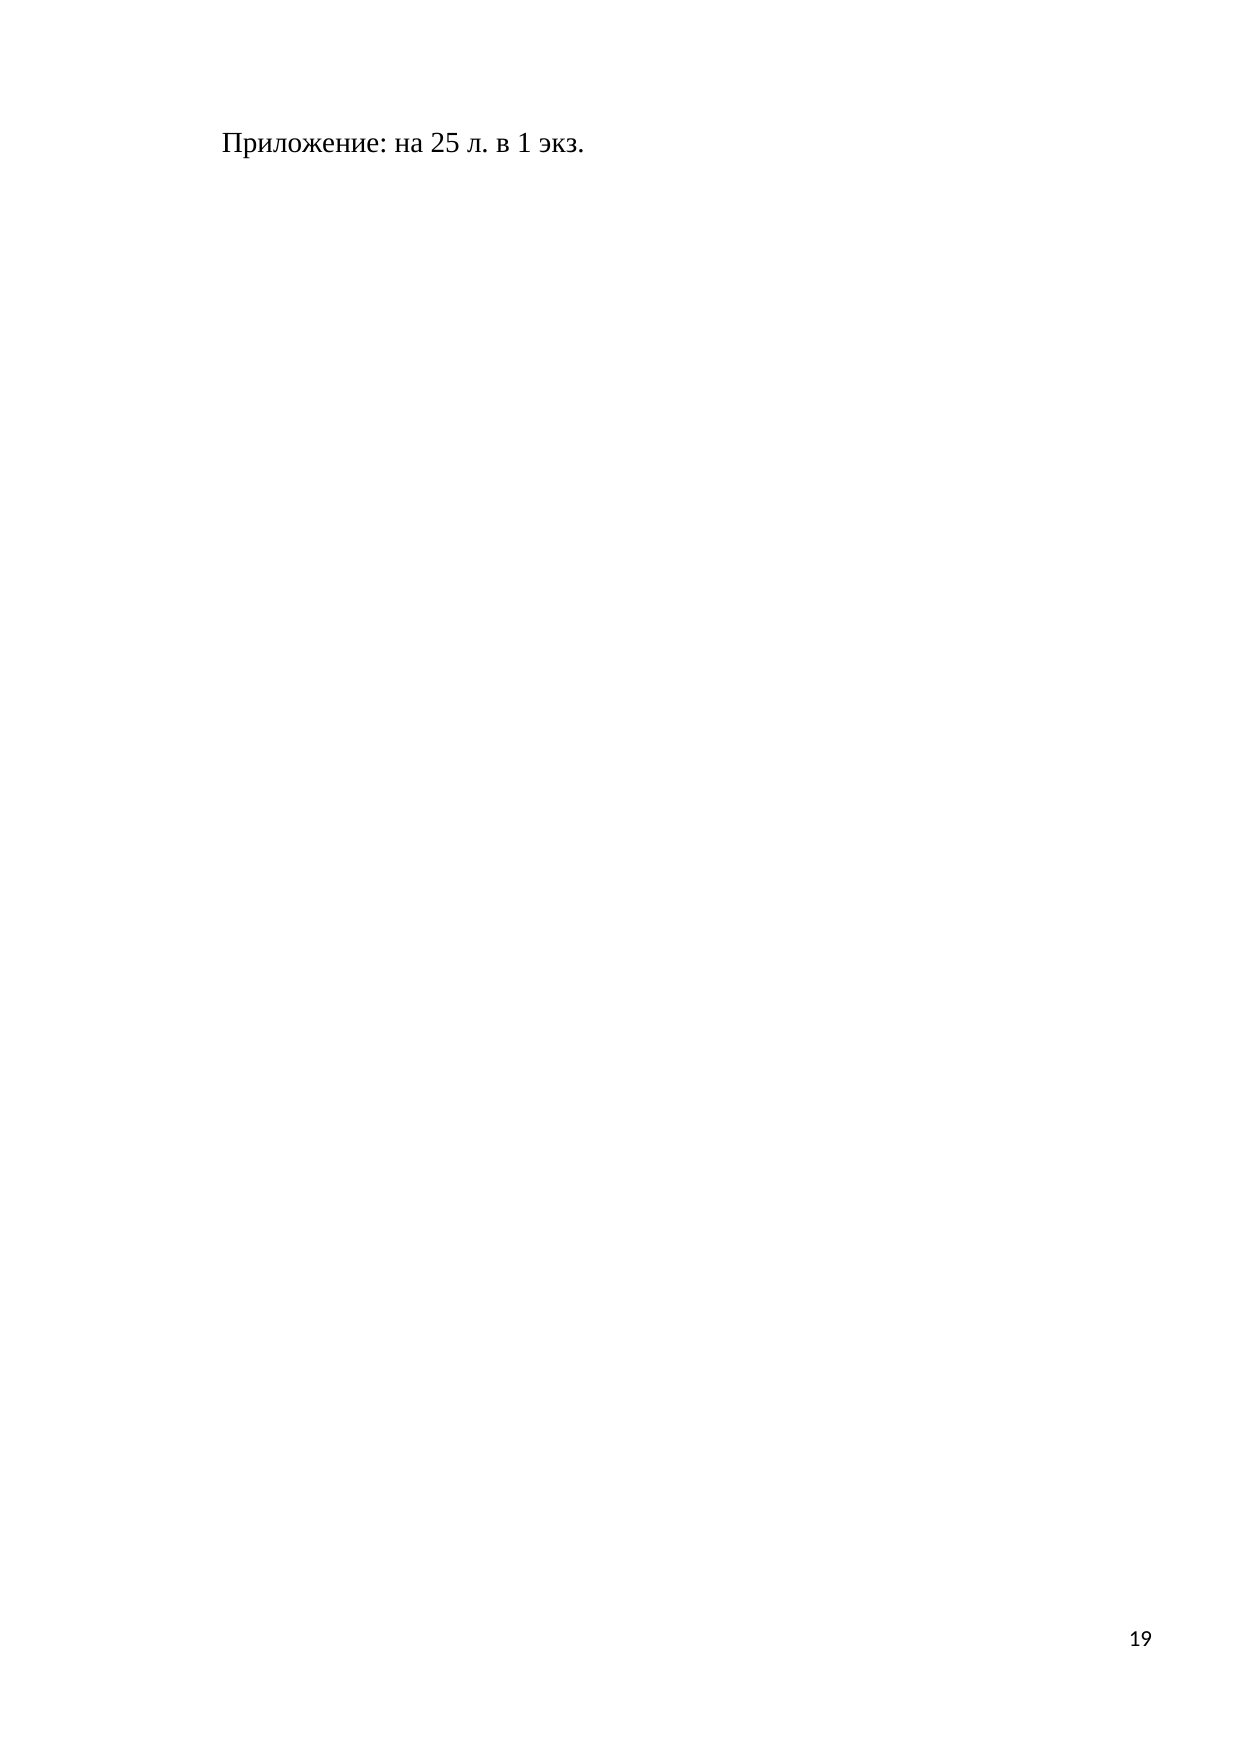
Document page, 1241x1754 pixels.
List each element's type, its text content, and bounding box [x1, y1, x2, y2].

list Приложение: на 25 л. в 1 экз. [222, 125, 1152, 158]
